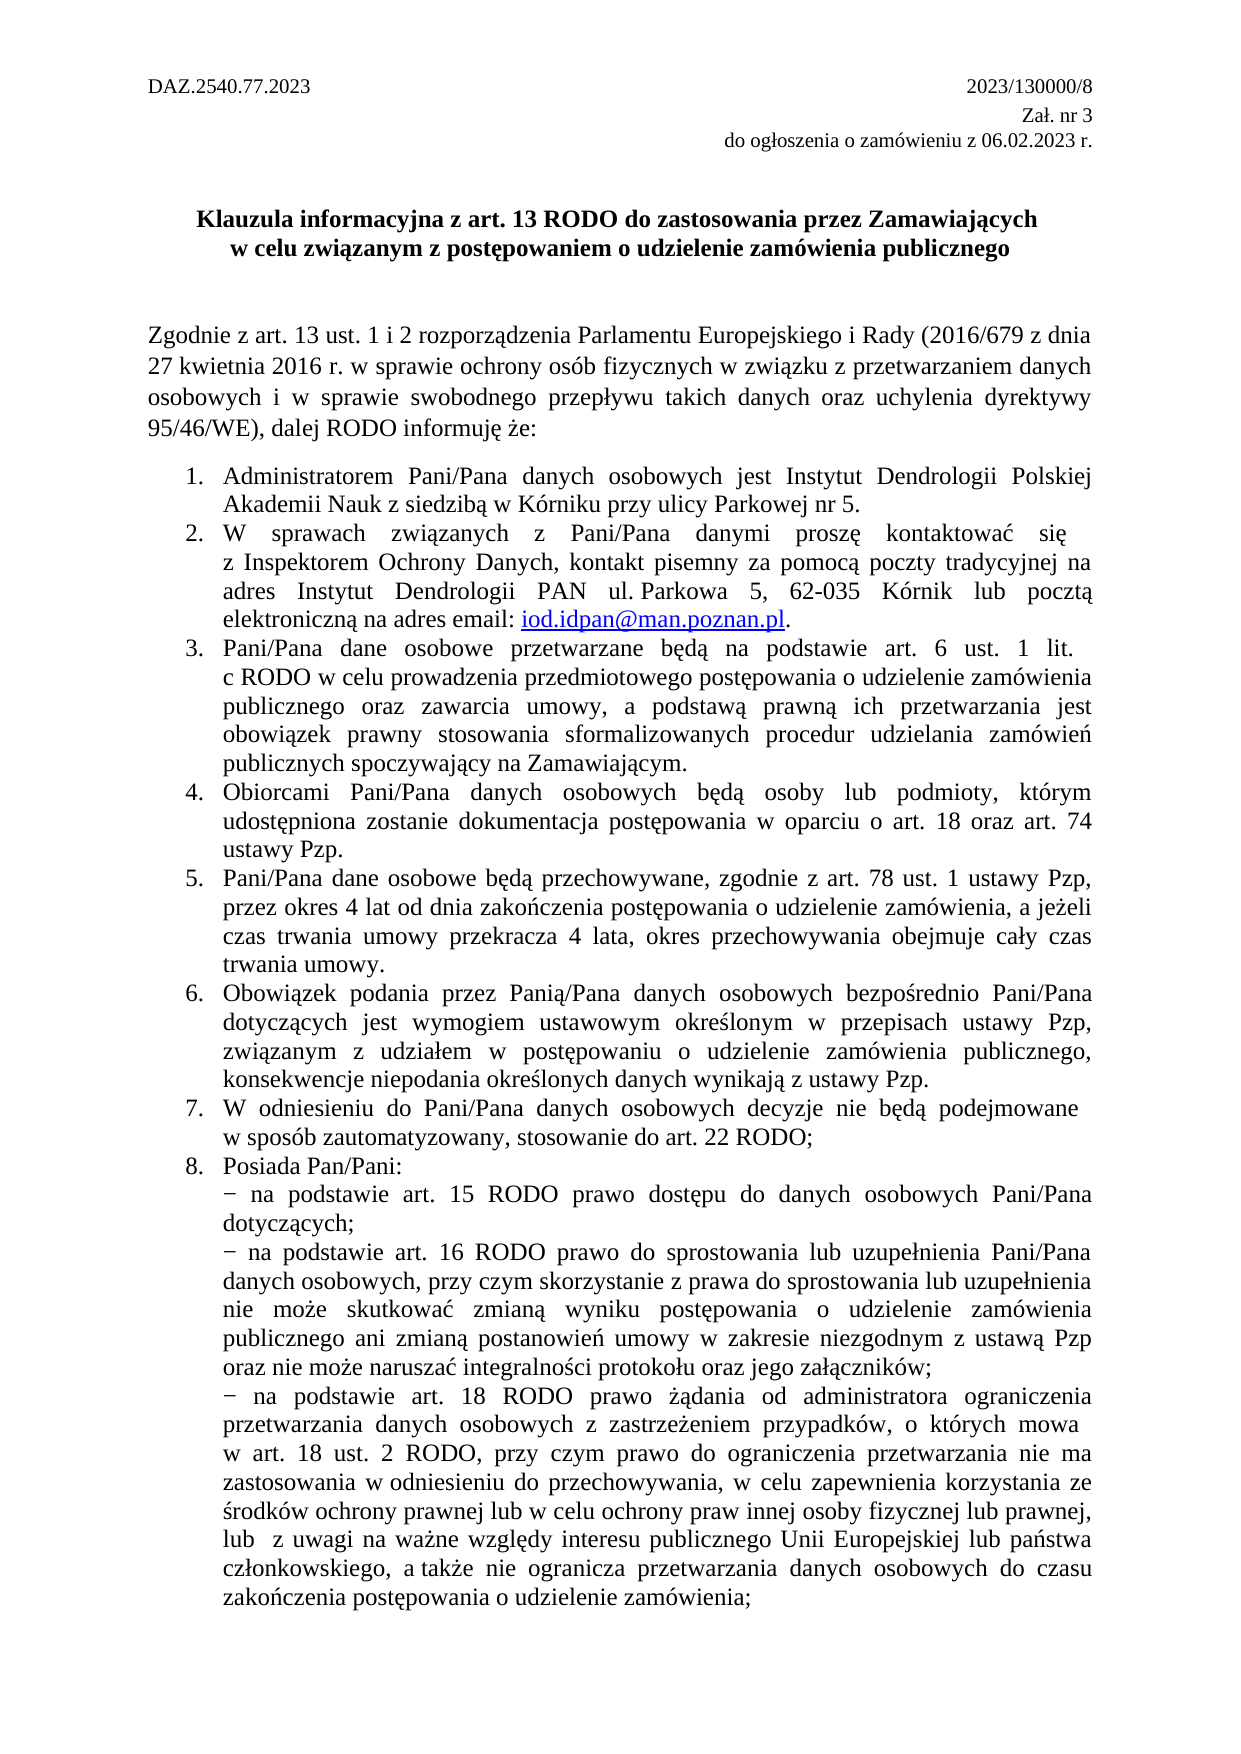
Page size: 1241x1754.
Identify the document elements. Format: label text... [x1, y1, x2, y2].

list Pani/Pana dane osobowe przetwarzane będą na podstawie art. 6 ust. 1 lit. c RODO w celu prowadzenia przedmiotowego postępowania o udzielenie zamówienia publicznego oraz zawarcia umowy, a podstawą prawną ich przetwarzania jest obowiązek prawny stosowania sformalizowanych procedur udzielania zamówień publicznych spoczywający na Zamawiającym. [185, 633, 1093, 777]
list Obiorcami Pani/Pana danych osobowych będą osoby lub podmioty, którym udostępniona zostanie dokumentacja postępowania w oparciu o art. 18 oraz art. 74 ustawy Pzp. [185, 777, 1093, 863]
text Klauzula informacyjna z art. 13 RODO do zastosowania przez Zamawiających w celu związanym z postępowaniem o udzielenie zamówienia publicznego [148, 204, 1093, 262]
text do ogłoszenia o zamówieniu z 06.02.2023 r. [148, 127, 1093, 152]
list − na podstawie art. 16 RODO prawo do sprostowania lub uzupełnienia Pani/Pana danych osobowych, przy czym skorzystanie z prawa do sprostowania lub uzupełnienia nie może skutkować zmianą wyniku postępowania o udzielenie zamówienia publicznego ani zmianą postanowień umowy w zakresie niezgodnym z ustawą Pzp oraz nie może naruszać integralności protokołu oraz jego załączników; [223, 1237, 1093, 1381]
list W sprawach związanych z Pani/Pana danymi proszę kontaktować się z Inspektorem Ochrony Danych, kontakt pisemny za pomocą poczty tradycyjnej na adres Instytut Dendrologii PAN ul. Parkowa 5, 62-035 Kórnik lub pocztą elektroniczną na adres email: iod.idpan@man.poznan.pl. [185, 518, 1093, 633]
text Zgodnie z art. 13 ust. 1 i 2 rozporządzenia Parlamentu Europejskiego i Rady (2016/679 z dnia 27 kwietnia 2016 r. w sprawie ochrony osób fizycznych w związku z przetwarzaniem danych osobowych i w sprawie swobodnego przepływu takich danych oraz uchylenia dyrektywy 95/46/WE), dalej RODO informuję że: [148, 320, 1093, 442]
list Administratorem Pani/Pana danych osobowych jest Instytut Dendrologii Polskiej Akademii Nauk z siedzibą w Kórniku przy ulicy Parkowej nr 5. [185, 461, 1093, 518]
text Zał. nr 3 [959, 103, 1093, 127]
list W odniesieniu do Pani/Pana danych osobowych decyzje nie będą podejmowane w sposób zautomatyzowany, stosowanie do art. 22 RODO; [185, 1093, 1093, 1151]
list Posiada Pan/Pani: [185, 1151, 1093, 1179]
list − na podstawie art. 18 RODO prawo żądania od administratora ograniczenia przetwarzania danych osobowych z zastrzeżeniem przypadków, o których mowa w art. 18 ust. 2 RODO, przy czym prawo do ograniczenia przetwarzania nie ma zastosowania w odniesieniu do przechowywania, w celu zapewnienia korzystania ze środków ochrony prawnej lub w celu ochrony praw innej osoby fizycznej lub prawnej, lub z uwagi na ważne względy interesu publicznego Unii Europejskiej lub państwa członkowskiego, a także nie ogranicza przetwarzania danych osobowych do czasu zakończenia postępowania o udzielenie zamówienia; [223, 1381, 1093, 1611]
list Obowiązek podania przez Panią/Pana danych osobowych bezpośrednio Pani/Pana dotyczących jest wymogiem ustawowym określonym w przepisach ustawy Pzp, związanym z udziałem w postępowaniu o udzielenie zamówienia publicznego, konsekwencje niepodania określonych danych wynikają z ustawy Pzp. [185, 978, 1093, 1093]
list Pani/Pana dane osobowe będą przechowywane, zgodnie z art. 78 ust. 1 ustawy Pzp, przez okres 4 lat od dnia zakończenia postępowania o udzielenie zamówienia, a jeżeli czas trwania umowy przekracza 4 lata, okres przechowywania obejmuje cały czas trwania umowy. [185, 863, 1093, 978]
list − na podstawie art. 15 RODO prawo dostępu do danych osobowych Pani/Pana dotyczących; [223, 1179, 1093, 1237]
